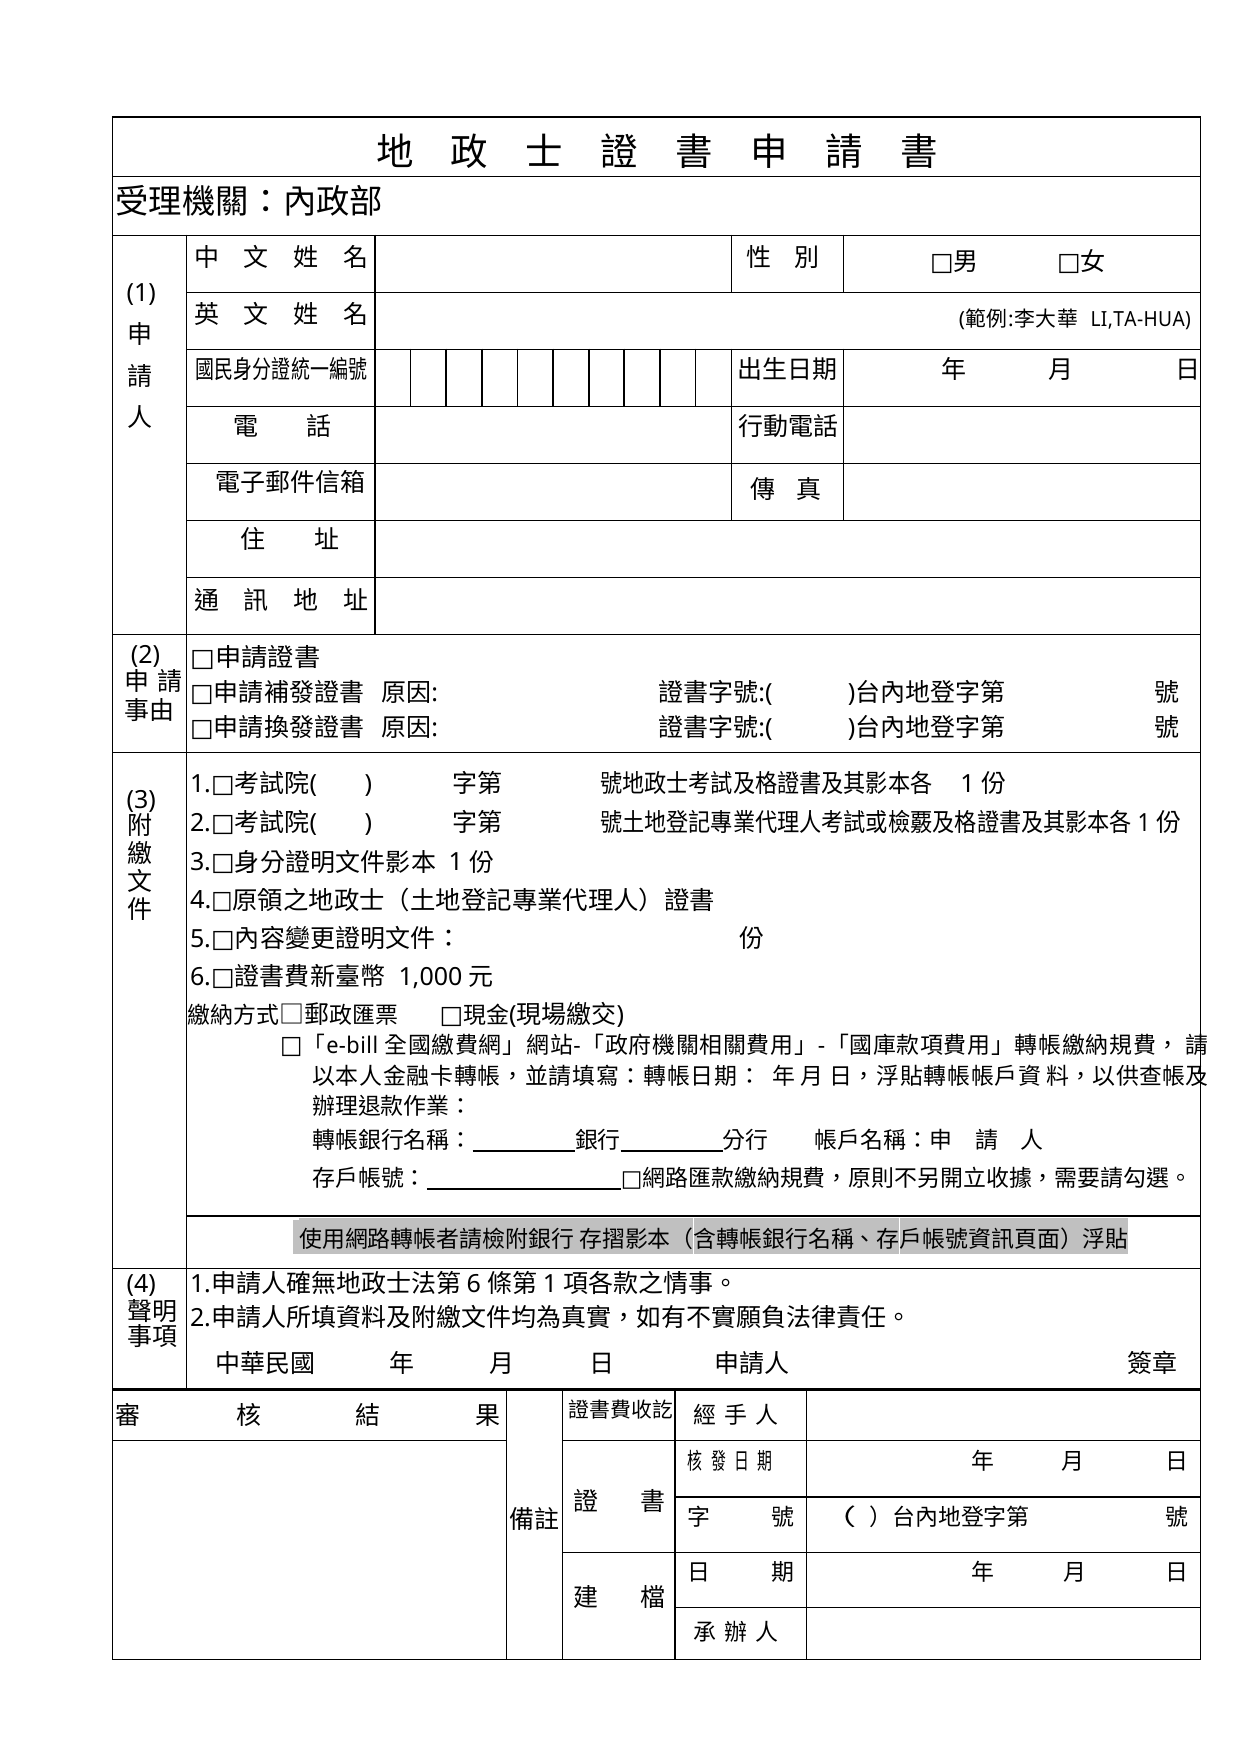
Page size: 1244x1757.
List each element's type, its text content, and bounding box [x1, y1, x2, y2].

table_cell 電 話 [187, 407, 374, 462]
table_header 地 政 士 證 書 申 請 書 [113, 118, 1200, 176]
table_cell 核 發 日 期 [676, 1441, 806, 1496]
table_cell □男 □女 [844, 236, 1200, 292]
table_cell [696, 350, 731, 406]
table_cell 年 月 日 [807, 1553, 1200, 1607]
table_cell 建 檔 [563, 1553, 674, 1659]
table_cell [661, 350, 695, 406]
table_cell (3) 附 繳 文 件 [113, 753, 186, 1268]
table_cell [625, 350, 659, 406]
table_cell [376, 236, 731, 292]
table_cell 受理機關：內政部 [113, 177, 1200, 234]
table_cell [483, 350, 517, 406]
table_cell 出生日期 [732, 350, 843, 406]
table_cell (1) 申 請 人 [113, 236, 186, 633]
table_cell [376, 464, 731, 519]
table_cell [376, 407, 731, 462]
table_cell [807, 1391, 1200, 1440]
table_cell 備註 [507, 1391, 562, 1659]
table_cell [518, 350, 552, 406]
table_cell 住 址 [187, 521, 374, 577]
table_cell 1.申請人確無地政士法第 6 條第 1 項各款之情事。 2.申請人所填資料及附繳文件均為真實，如有不實願負法律責任。 中華民國 年 月 日 申請人 簽章 [187, 1269, 1200, 1388]
table_cell 證書費收訖 [563, 1391, 674, 1440]
table_cell [376, 350, 410, 406]
table_cell [554, 350, 588, 406]
table_cell (範例:李大華 LI,TA-HUA) [376, 293, 1200, 348]
table_cell 經 手 人 [676, 1391, 806, 1440]
table_cell [590, 350, 623, 406]
table_cell 字 號 [676, 1498, 806, 1552]
table_cell 年 月 日 [844, 350, 1200, 406]
table_cell 性 別 [732, 236, 843, 292]
table_cell [376, 578, 1200, 633]
table_cell [376, 521, 1200, 577]
table_cell [844, 407, 1200, 462]
table_cell 使用網路轉帳者請檢附銀行 存摺影本（含轉帳銀行名稱、存戶帳號資訊頁面）浮貼 [187, 1217, 1200, 1268]
table_cell 英 文 姓 名 [187, 293, 374, 348]
table_cell 承 辦 人 [676, 1608, 806, 1659]
table_cell 通 訊 地 址 [187, 578, 374, 633]
table_cell [807, 1608, 1200, 1659]
table_cell 1.□考試院( ) 字第 號地政士考試及格證書及其影本各 1 份 2.□考試院( ) 字第 號土地登記專業代理人考試或檢覈及格證書及其影本各 1 份 3.□身分證明文件影本 1 份 4.□原領之地政士（土地登記專業代理人）證書 5.□內容變更證明文件： 份 6.□證書費新臺幣 1,000 元 繳納方式□郵政匯票 □現金(現場繳交) □「e-bill 全國繳費網」網站-「政府機關相關費用」-「國庫款項費用」轉帳繳納規費， 請以本人金融卡轉帳，並請填寫：轉帳日期： 年 月 日，浮貼轉帳帳戶資 料，以供查帳及辦理退款作業： 轉帳銀行名稱： 銀行 分行 帳戶名稱：申 請 人 存戶帳號： □網路匯款繳納規費，原則不另開立收據，需要請勾選。 [187, 753, 1200, 1215]
table_cell 國民身分證統一編號 [187, 350, 374, 406]
table_cell 中 文 姓 名 [187, 236, 374, 292]
table_cell [447, 350, 481, 406]
table_cell 審 核 結 果 [113, 1391, 506, 1440]
table_cell 年 月 日 [807, 1441, 1200, 1496]
table_cell [113, 1441, 506, 1659]
table_cell (4) 聲明 事項 [113, 1269, 186, 1388]
table_cell (2) 申請 事由 [113, 635, 186, 752]
table_cell 證 書 [563, 1441, 674, 1552]
table_cell [844, 464, 1200, 519]
table_cell 日 期 [676, 1553, 806, 1607]
table_cell 傳 真 [732, 464, 843, 519]
table_cell 電子郵件信箱 [187, 464, 374, 519]
table_cell （ ）台內地登字第 號 [807, 1498, 1200, 1552]
table_cell [411, 350, 445, 406]
table_cell □申請證書 □申請補發證書 原因: 證書字號:( )台內地登字第 號 □申請換發證書 原因: 證書字號:( )台內地登字第 號 [187, 635, 1200, 752]
table_cell 行動電話 [732, 407, 843, 462]
